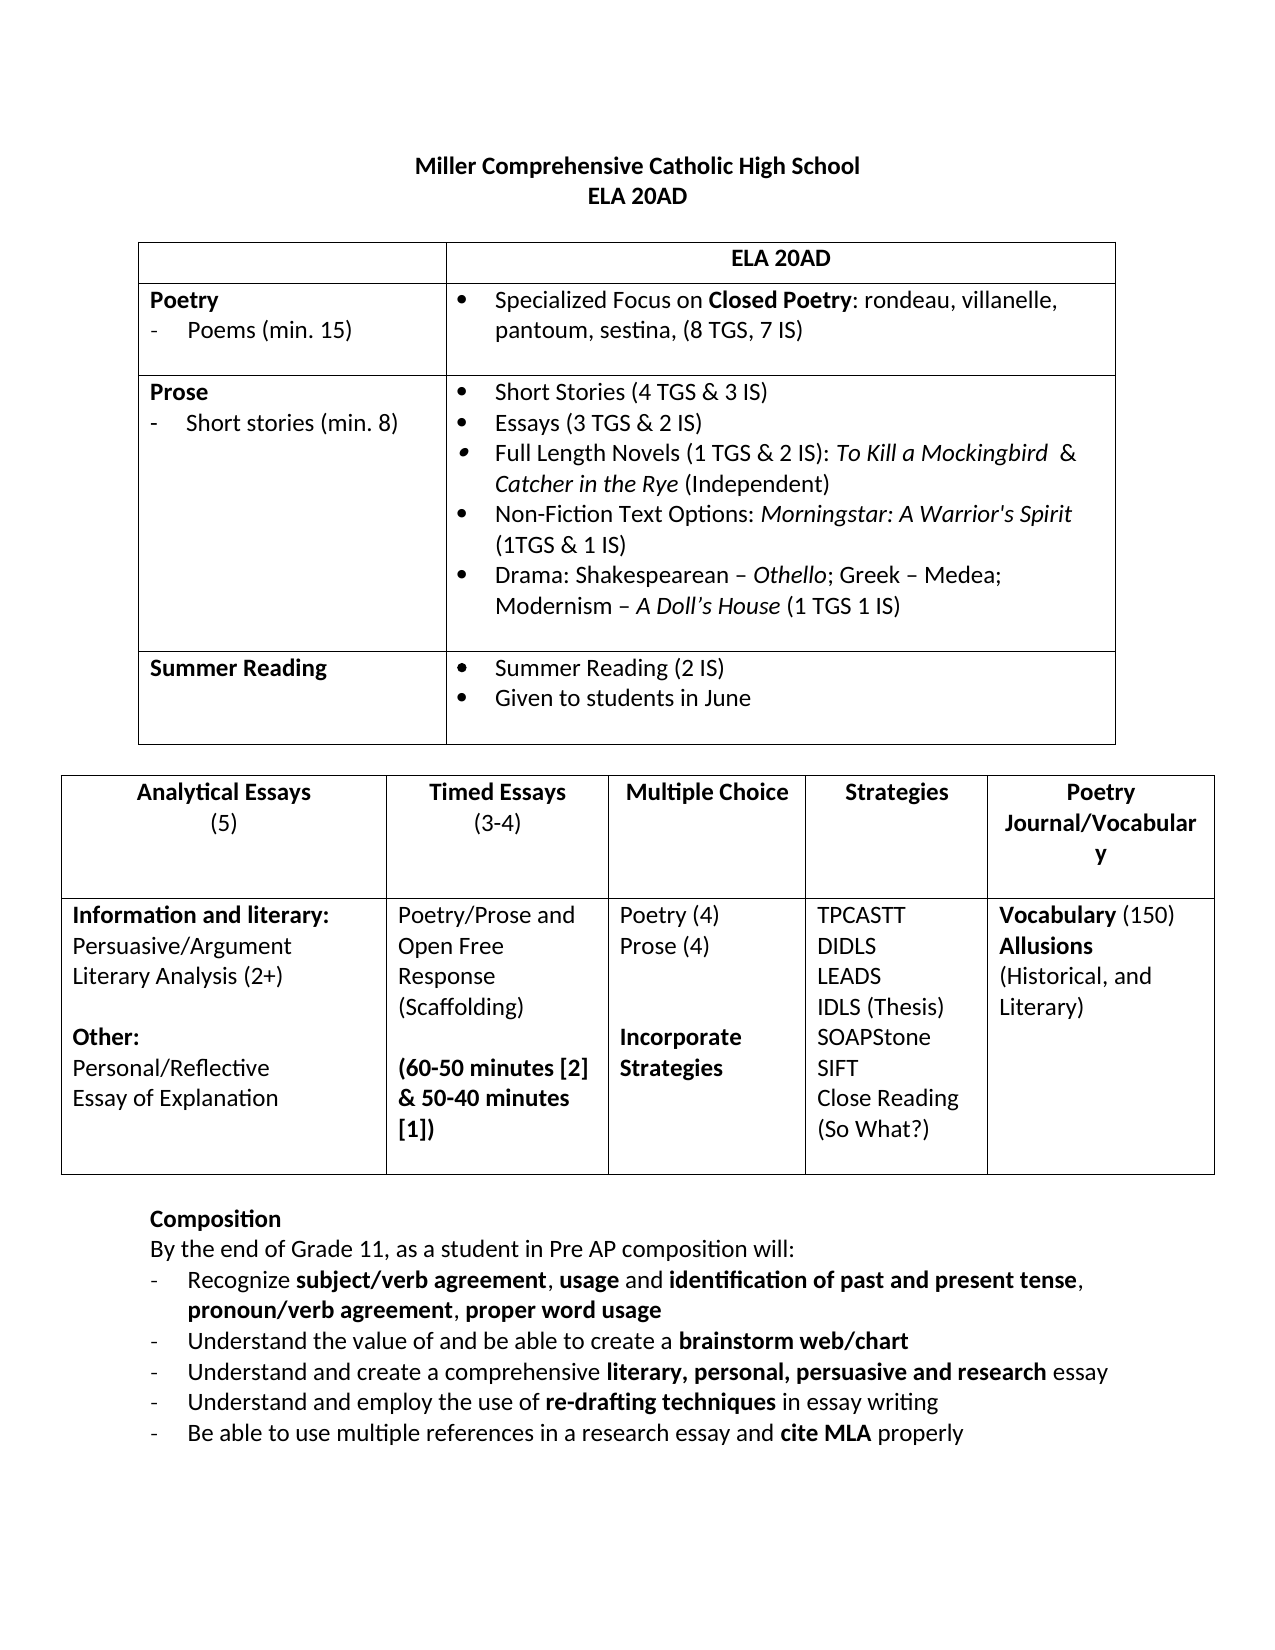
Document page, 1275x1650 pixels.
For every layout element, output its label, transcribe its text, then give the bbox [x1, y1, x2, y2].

table_header Timed Essays (3-4) [387, 776, 608, 898]
text Miller Comprehensive Catholic High School [150, 150, 1125, 181]
table_cell Poetry (4) Prose (4) Incorporate Strategies [609, 899, 805, 1174]
text ELA 20AD [150, 181, 1125, 211]
table_cell Short Stories (4 TGS & 3 IS) Essays (3 TGS & 2 IS) Full Length Novels (1 TGS & 2 IS): To Kill a Mockingbird & Catcher in the Rye (Independent) Non-Fiction Text Options: Morningstar: A Warrior's Spirit (1TGS & 1 IS) Drama: Shakespearean – Othello; Greek – Medea; Modernism – A Doll’s House (1 TGS 1 IS) [447, 376, 1115, 651]
table_header Analytical Essays (5) [62, 776, 386, 898]
table_cell Information and literary: Persuasive/Argument Literary Analysis (2+) Other: Personal/Reflective Essay of Explanation [62, 899, 386, 1174]
table_header Strategies [806, 776, 987, 898]
table_cell Poetry Poems (min. 15) [139, 284, 446, 375]
table_header Multiple Choice [609, 776, 805, 898]
list Understand and create a comprehensive literary, personal, persuasive and research essay [150, 1356, 1125, 1386]
text Composition [150, 1203, 1125, 1234]
table_cell Specialized Focus on Closed Poetry: rondeau, villanelle, pantoum, sestina, (8 TGS, 7 IS) [447, 284, 1115, 375]
table_header Poetry Journal/Vocabulary [988, 776, 1214, 898]
table_header ELA 20AD [447, 243, 1115, 283]
list Understand and employ the use of re-drafting techniques in essay writing [150, 1386, 1125, 1417]
table_cell Summer Reading (2 IS) Given to students in June [447, 652, 1115, 744]
text By the end of Grade 11, as a student in Pre AP composition will: [150, 1234, 1125, 1264]
table_cell Vocabulary (150) Allusions (Historical, and Literary) [988, 899, 1214, 1174]
list Recognize subject/verb agreement, usage and identification of past and present tense, pronoun/verb agreement, proper word usage [150, 1264, 1125, 1325]
table_cell TPCASTT DIDLS LEADS IDLS (Thesis) SOAPStone SIFT Close Reading (So What?) [806, 899, 987, 1174]
list Understand the value of and be able to create a brainstorm web/chart [150, 1325, 1125, 1356]
list Be able to use multiple references in a research essay and cite MLA properly [150, 1417, 1125, 1447]
table_cell Summer Reading [139, 652, 446, 744]
table_header [139, 243, 446, 283]
table_cell Prose - Short stories (min. 8) [139, 376, 446, 651]
table_cell Poetry/Prose and Open Free Response (Scaffolding) (60-50 minutes [2] & 50-40 minutes [1]) [387, 899, 608, 1174]
